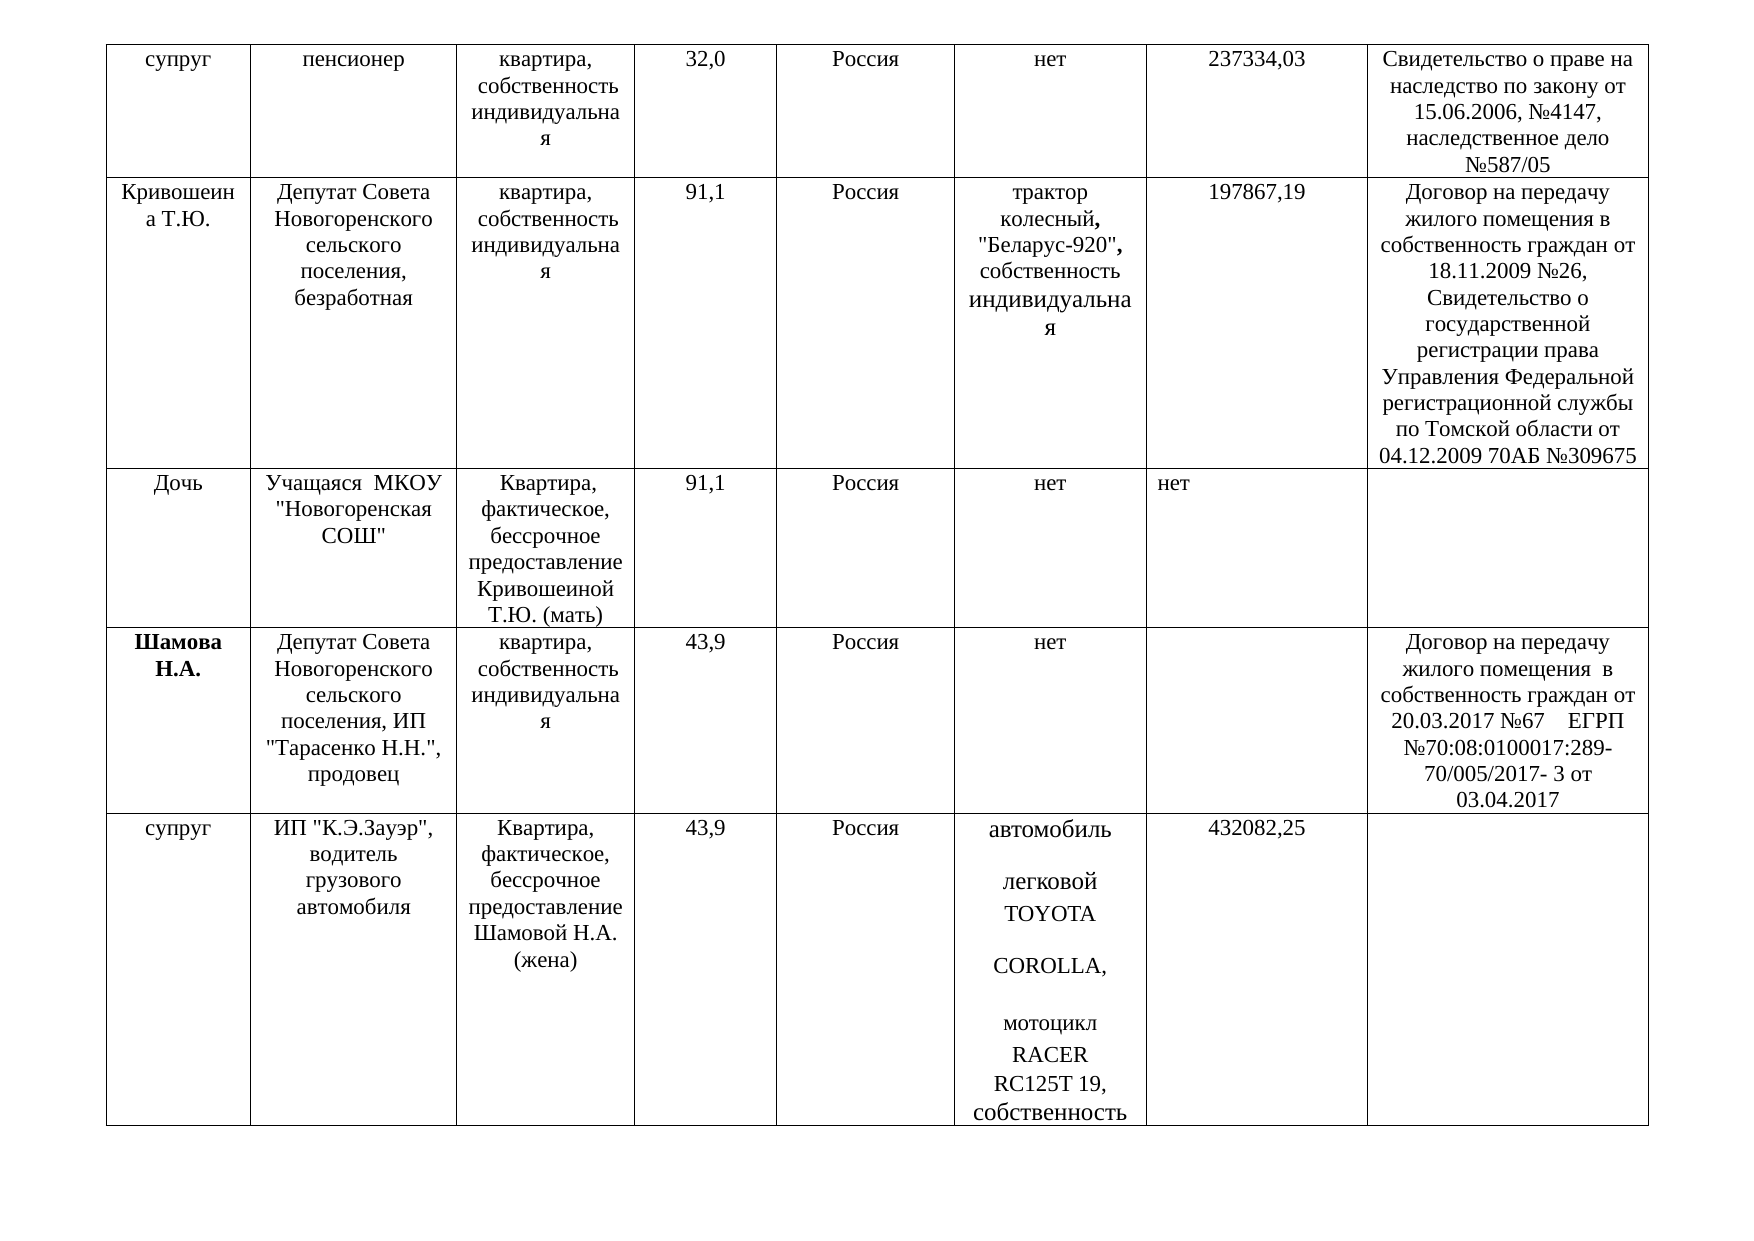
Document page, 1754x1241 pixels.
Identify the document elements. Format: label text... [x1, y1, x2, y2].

table_cell Россия [777, 178, 954, 468]
table_cell нет [955, 469, 1146, 627]
table_cell Россия [777, 814, 954, 1125]
table_cell 43,9 [635, 628, 776, 813]
table_cell Кривошеина Т.Ю. [107, 178, 250, 468]
table_cell нет [955, 628, 1146, 813]
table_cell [251, 814, 456, 1125]
table_cell Россия [777, 45, 954, 177]
table_cell Депутат Совета Новогоренского сельского поселения, безработная [251, 178, 456, 468]
table_cell Россия [777, 469, 954, 627]
table_cell супруг [107, 814, 250, 1125]
table_cell супруг [107, 45, 250, 177]
table_cell 237334,03 [1147, 45, 1367, 177]
table_cell [1368, 469, 1648, 627]
table_cell пенсионер [251, 45, 456, 177]
table_cell квартира, собственность индивидуальная [457, 628, 634, 813]
table_cell нет [955, 45, 1146, 177]
table_cell 432082,25 [1147, 814, 1367, 1125]
table_cell Дочь [107, 469, 250, 627]
table_cell Договор на передачу жилого помещения в собственность граждан от 20.03.2017 №67 ЕГРП №70:08:0100017:289-70/005/2017- 3 от 03.04.2017 [1368, 628, 1648, 813]
table_cell 197867,19 [1147, 178, 1367, 468]
table_cell Квартира, фактическое, бессрочное предоставление Кривошеиной Т.Ю. (мать) [457, 469, 634, 627]
table_cell 43,9 [635, 814, 776, 1125]
table_cell 32,0 [635, 45, 776, 177]
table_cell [955, 814, 1146, 1125]
table_cell Депутат Совета Новогоренского сельского поселения, ИП "Тарасенко Н.Н.", продовец [251, 628, 456, 813]
table_cell Шамова Н.А. [107, 628, 250, 813]
table_cell 91,1 [635, 178, 776, 468]
table_cell Учащаяся МКОУ "Новогоренская СОШ" [251, 469, 456, 627]
table_cell 91,1 [635, 469, 776, 627]
table_cell нет [1147, 469, 1367, 627]
table_cell Россия [777, 628, 954, 813]
table_cell [1368, 814, 1648, 1125]
table_cell квартира, собственность индивидуальная [457, 178, 634, 468]
table_cell Свидетельство о праве на наследство по закону от 15.06.2006, №4147, наследственное дело №587/05 [1368, 45, 1648, 177]
table_cell [1147, 628, 1367, 813]
table_cell Договор на передачу жилого помещения в собственность граждан от 18.11.2009 №26, Свидетельство о государственной регистрации права Управления Федеральной регистрационной службы по Томской области от 04.12.2009 70АБ №309675 [1368, 178, 1648, 468]
table_cell трактор колесный, "Беларус-920", собственность индивидуальная [955, 178, 1146, 468]
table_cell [457, 45, 634, 177]
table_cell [457, 814, 634, 1125]
